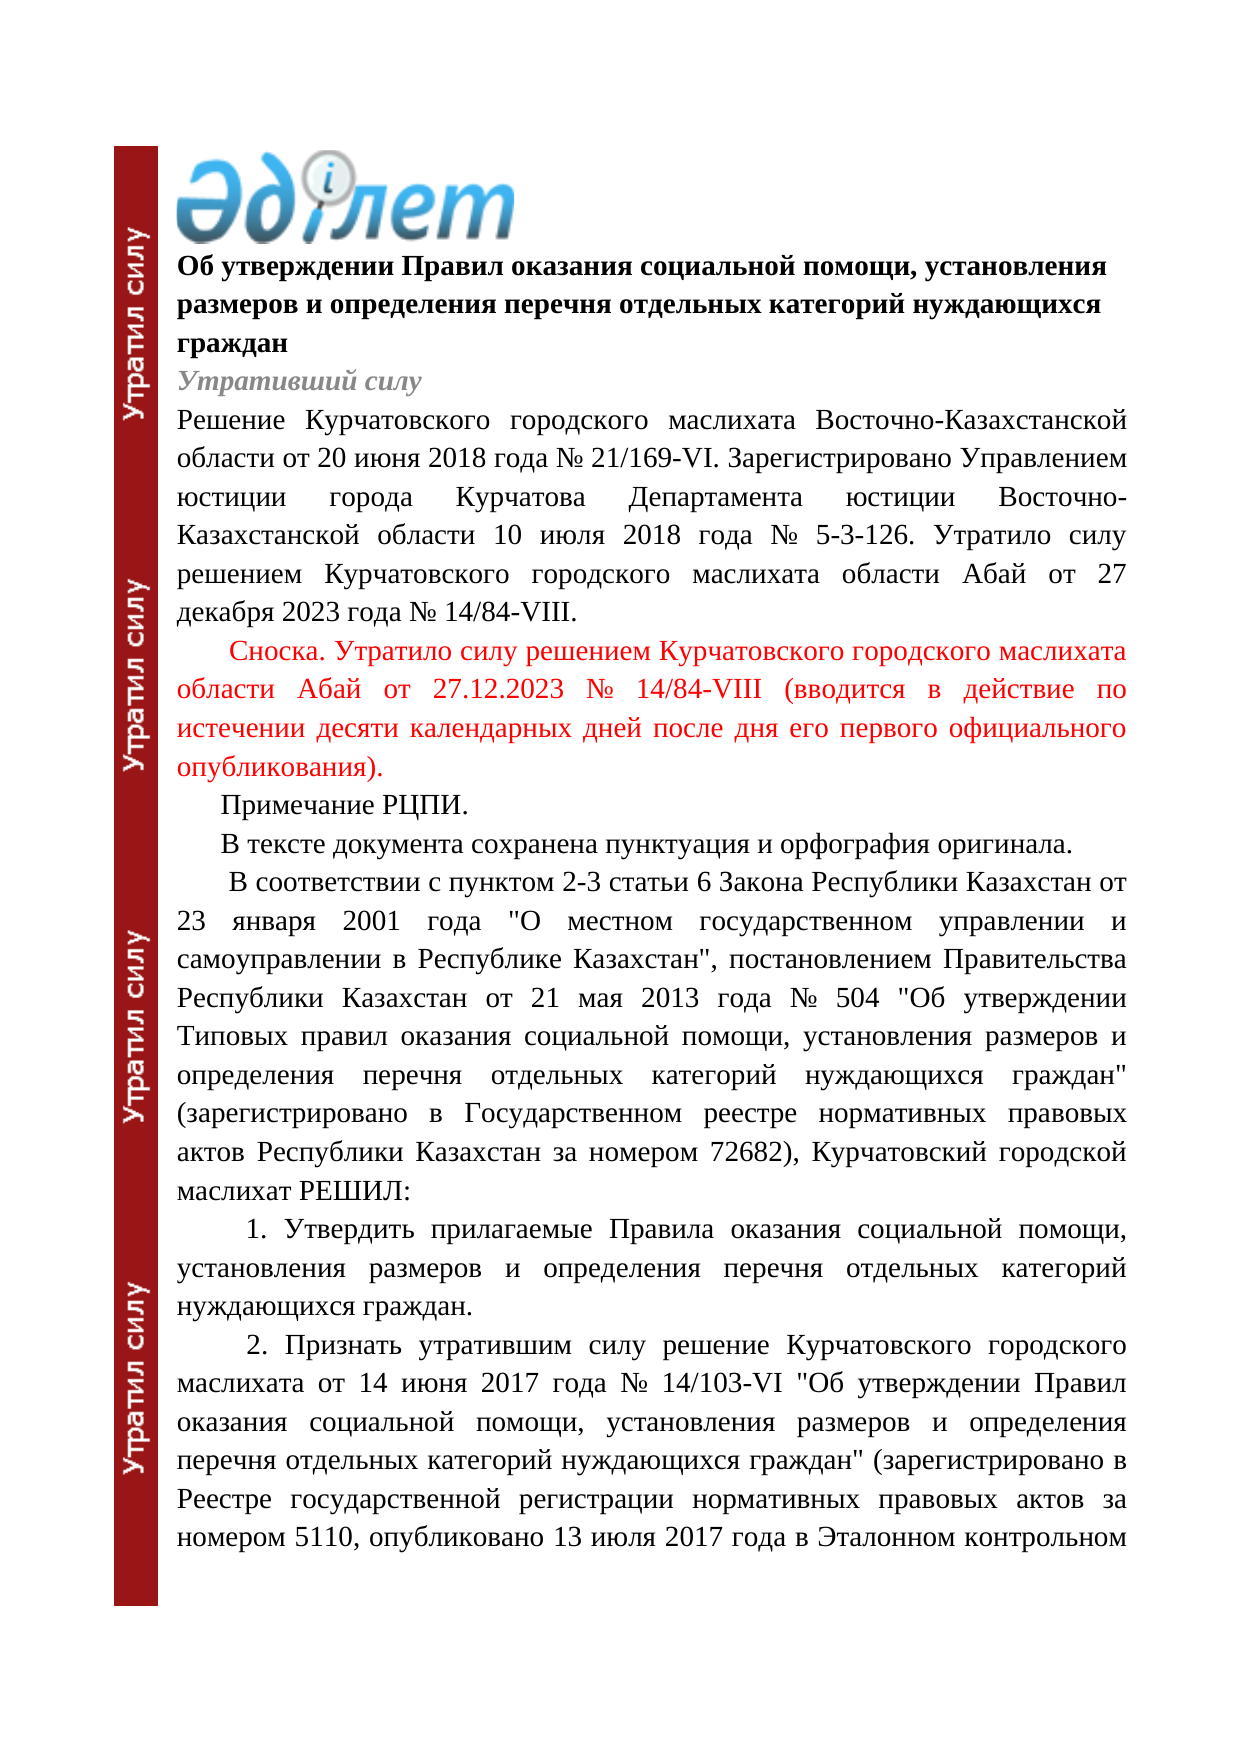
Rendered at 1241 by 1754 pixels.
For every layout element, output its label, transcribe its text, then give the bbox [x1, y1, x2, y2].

text Сноска. Утратило силу решением Курчатовского городского маслихата области Абай от 27.12.2023 № 14/84-VIII (вводится в действие по истечении десяти календарных дней после дня его первого официального опубликования). [112, 633, 1128, 782]
picture [114, 782, 158, 787]
picture [114, 821, 158, 826]
text Об утверждении Правил оказания социальной помощи, установления размеров и определения перечня отдельных категорий нуждающихся граждан [112, 248, 1128, 358]
picture [114, 146, 158, 248]
picture [114, 358, 158, 363]
text 1. Утвердить прилагаемые Правила оказания социальной помощи, установления размеров и определения перечня отдельных категорий нуждающихся граждан. [112, 1211, 1128, 1322]
picture [114, 628, 158, 633]
picture [176, 150, 515, 244]
text Утративший силу [112, 363, 1128, 397]
picture [114, 1206, 158, 1211]
picture [114, 859, 158, 864]
picture [114, 1322, 158, 1327]
picture [114, 1553, 158, 1606]
picture [114, 397, 158, 402]
text В тексте документа сохранена пунктуация и орфография оригинала. [112, 826, 1128, 859]
text В соответствии с пунктом 2-3 статьи 6 Закона Республики Казахстан от 23 января 2001 года "О местном государственном управлении и самоуправлении в Республике Казахстан", постановлением Правительства Республики Казахстан от 21 мая 2013 года № 504 "Об утверждении Типовых правил оказания социальной помощи, установления размеров и определения перечня отдельных категорий нуждающихся граждан" (зарегистрировано в Государственном реестре нормативных правовых актов Республики Казахстан за номером 72682), Курчатовский городской маслихат РЕШИЛ: [112, 864, 1128, 1206]
text Решение Курчатовского городского маслихата Восточно-Казахстанской области от 20 июня 2018 года № 21/169-VI. Зарегистрировано Управлением юстиции города Курчатова Департамента юстиции Восточно-Казахстанской области 10 июля 2018 года № 5-3-126. Утратило силу решением Курчатовского городского маслихата области Абай от 27 декабря 2023 года № 14/84-VIII. [112, 402, 1128, 628]
text Примечание РЦПИ. [112, 787, 1128, 821]
